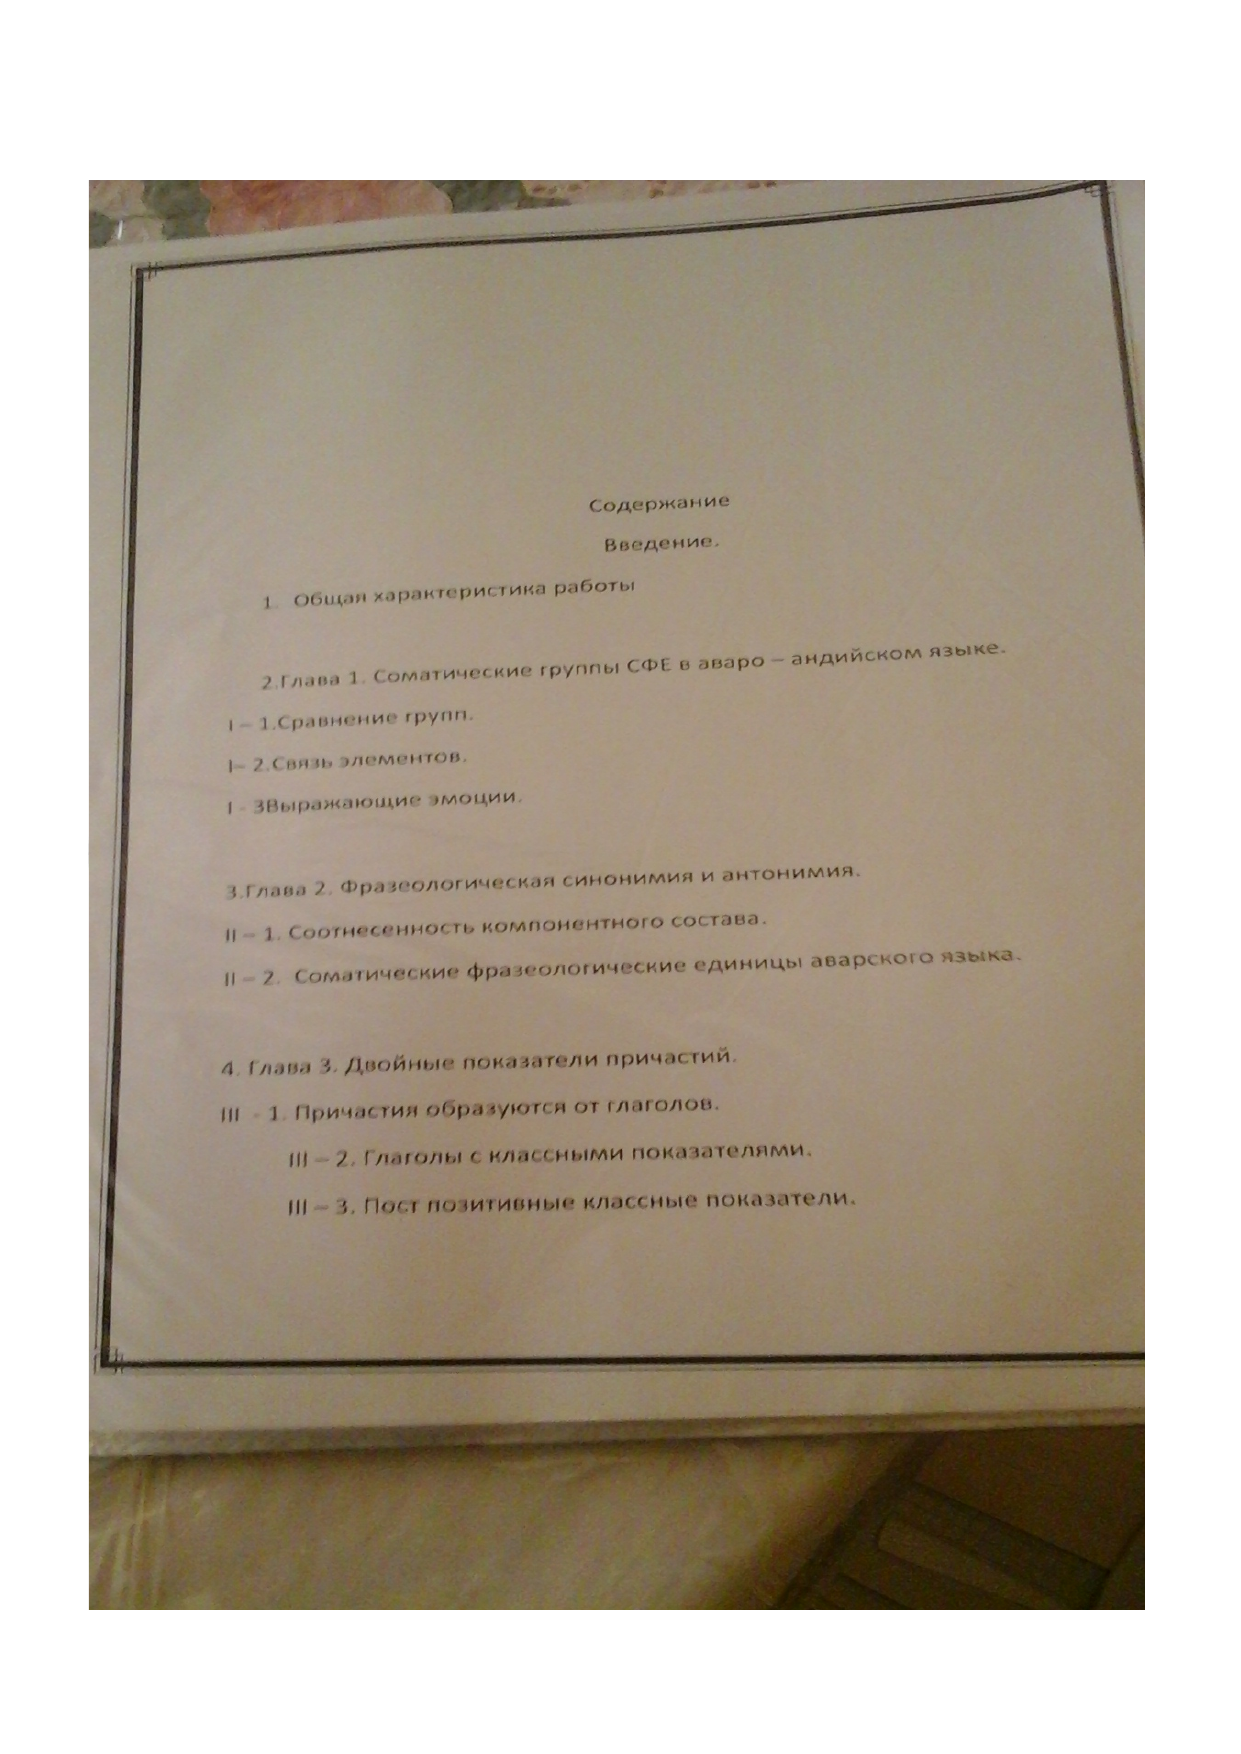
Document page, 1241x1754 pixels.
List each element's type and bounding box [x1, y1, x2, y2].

picture [88, 180, 1145, 1610]
